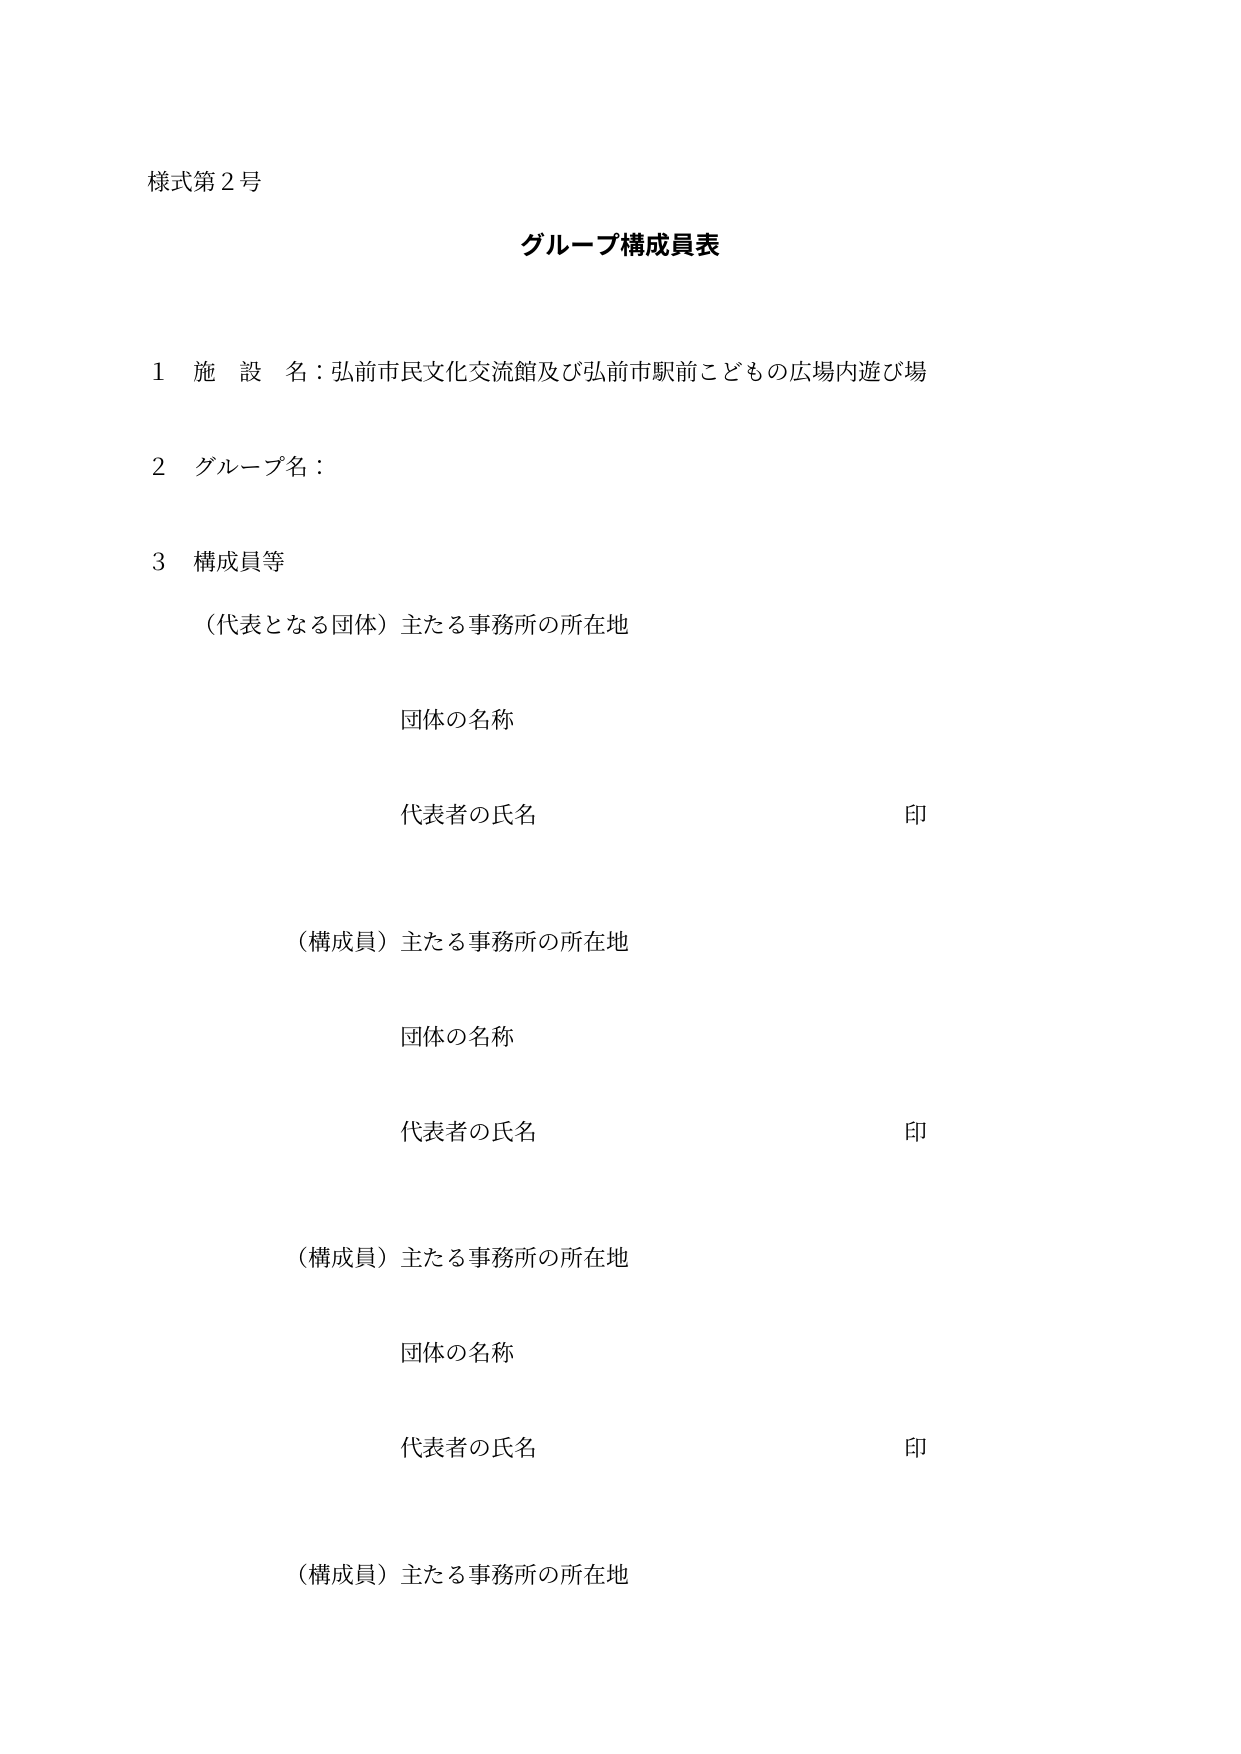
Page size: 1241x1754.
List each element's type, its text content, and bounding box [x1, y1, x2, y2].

text （構成員）主たる事務所の所在地 [148, 909, 1092, 972]
text 代表者の氏名 印 [148, 1415, 1092, 1479]
text （代表となる団体）主たる事務所の所在地 [148, 592, 1092, 655]
text 代表者の氏名 印 [148, 782, 1092, 845]
text ３ 構成員等 [148, 529, 1092, 592]
text ２ グループ名： [148, 434, 1092, 497]
text １ 施 設 名：弘前市民文化交流館及び弘前市駅前こどもの広場内遊び場 [148, 339, 1092, 402]
text （構成員）主たる事務所の所在地 [148, 1225, 1092, 1289]
text 様式第２号 [148, 149, 1092, 212]
text 団体の名称 [148, 687, 1092, 750]
text 代表者の氏名 印 [148, 1099, 1092, 1162]
text 団体の名称 [148, 1320, 1092, 1384]
text グループ構成員表 [148, 212, 1092, 275]
text 団体の名称 [148, 1004, 1092, 1067]
text （構成員）主たる事務所の所在地 [148, 1542, 1092, 1605]
